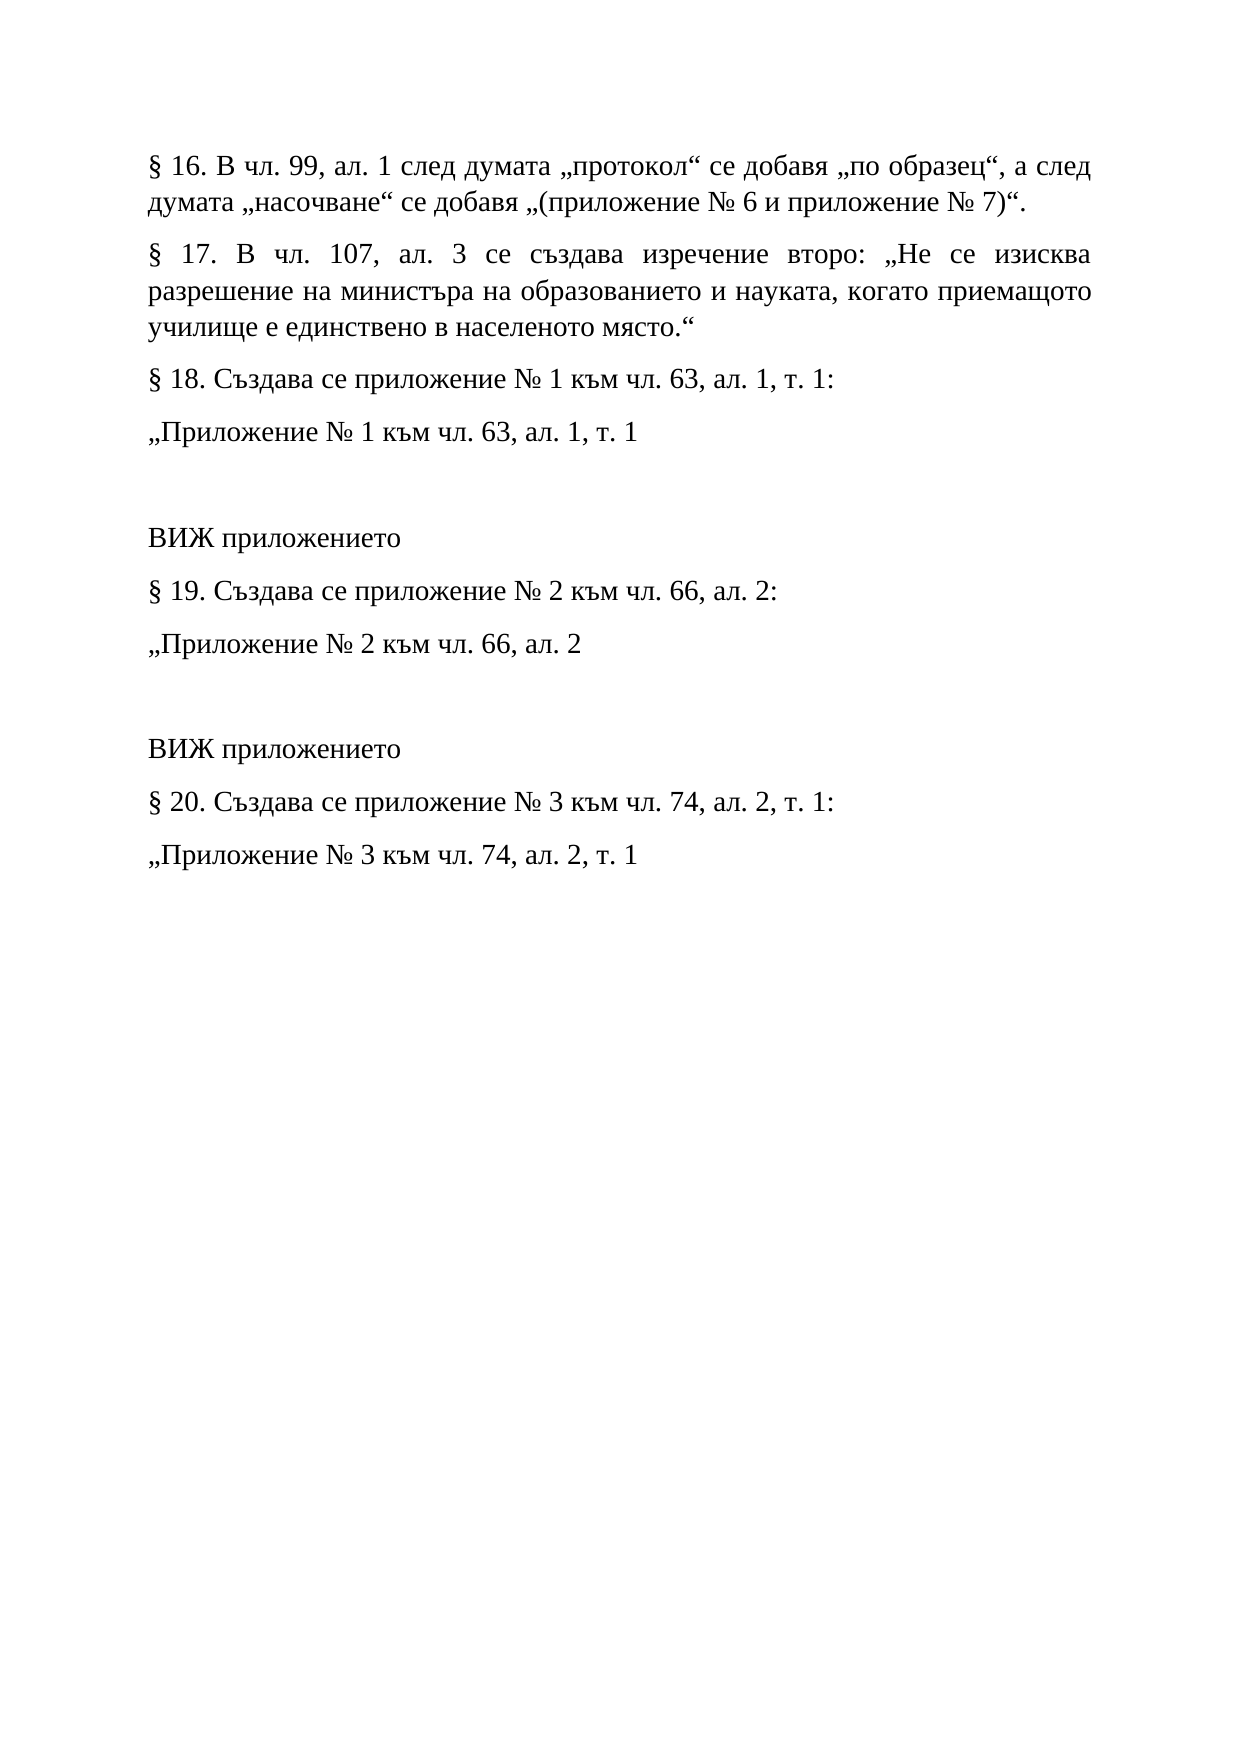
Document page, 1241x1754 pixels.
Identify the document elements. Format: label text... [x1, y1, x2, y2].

text § 16. В чл. 99, ал. 1 след думата „протокол“ се добавя „по образец“, а след думата „насочване“ се добавя „(приложение № 6 и приложение № 7)“. [148, 148, 1093, 217]
text § 17. В чл. 107, ал. 3 се създава изречение второ: „Не се изисква разрешение на министъра на образованието и науката, когато приемащото училище е единствено в населеното място.“ [148, 237, 1093, 342]
text „Приложение № 3 към чл. 74, ал. 2, т. 1 [148, 837, 1093, 871]
text § 19. Създава се приложение № 2 към чл. 66, ал. 2: [148, 573, 1093, 606]
text § 18. Създава се приложение № 1 към чл. 63, ал. 1, т. 1: [148, 362, 1093, 395]
text § 20. Създава се приложение № 3 към чл. 74, ал. 2, т. 1: [148, 784, 1093, 818]
text „Приложение № 2 към чл. 66, ал. 2 [148, 626, 1093, 659]
text ВИЖ приложението [148, 731, 1093, 765]
text „Приложение № 1 към чл. 63, ал. 1, т. 1 [148, 414, 1093, 448]
text ВИЖ приложението [148, 520, 1093, 554]
